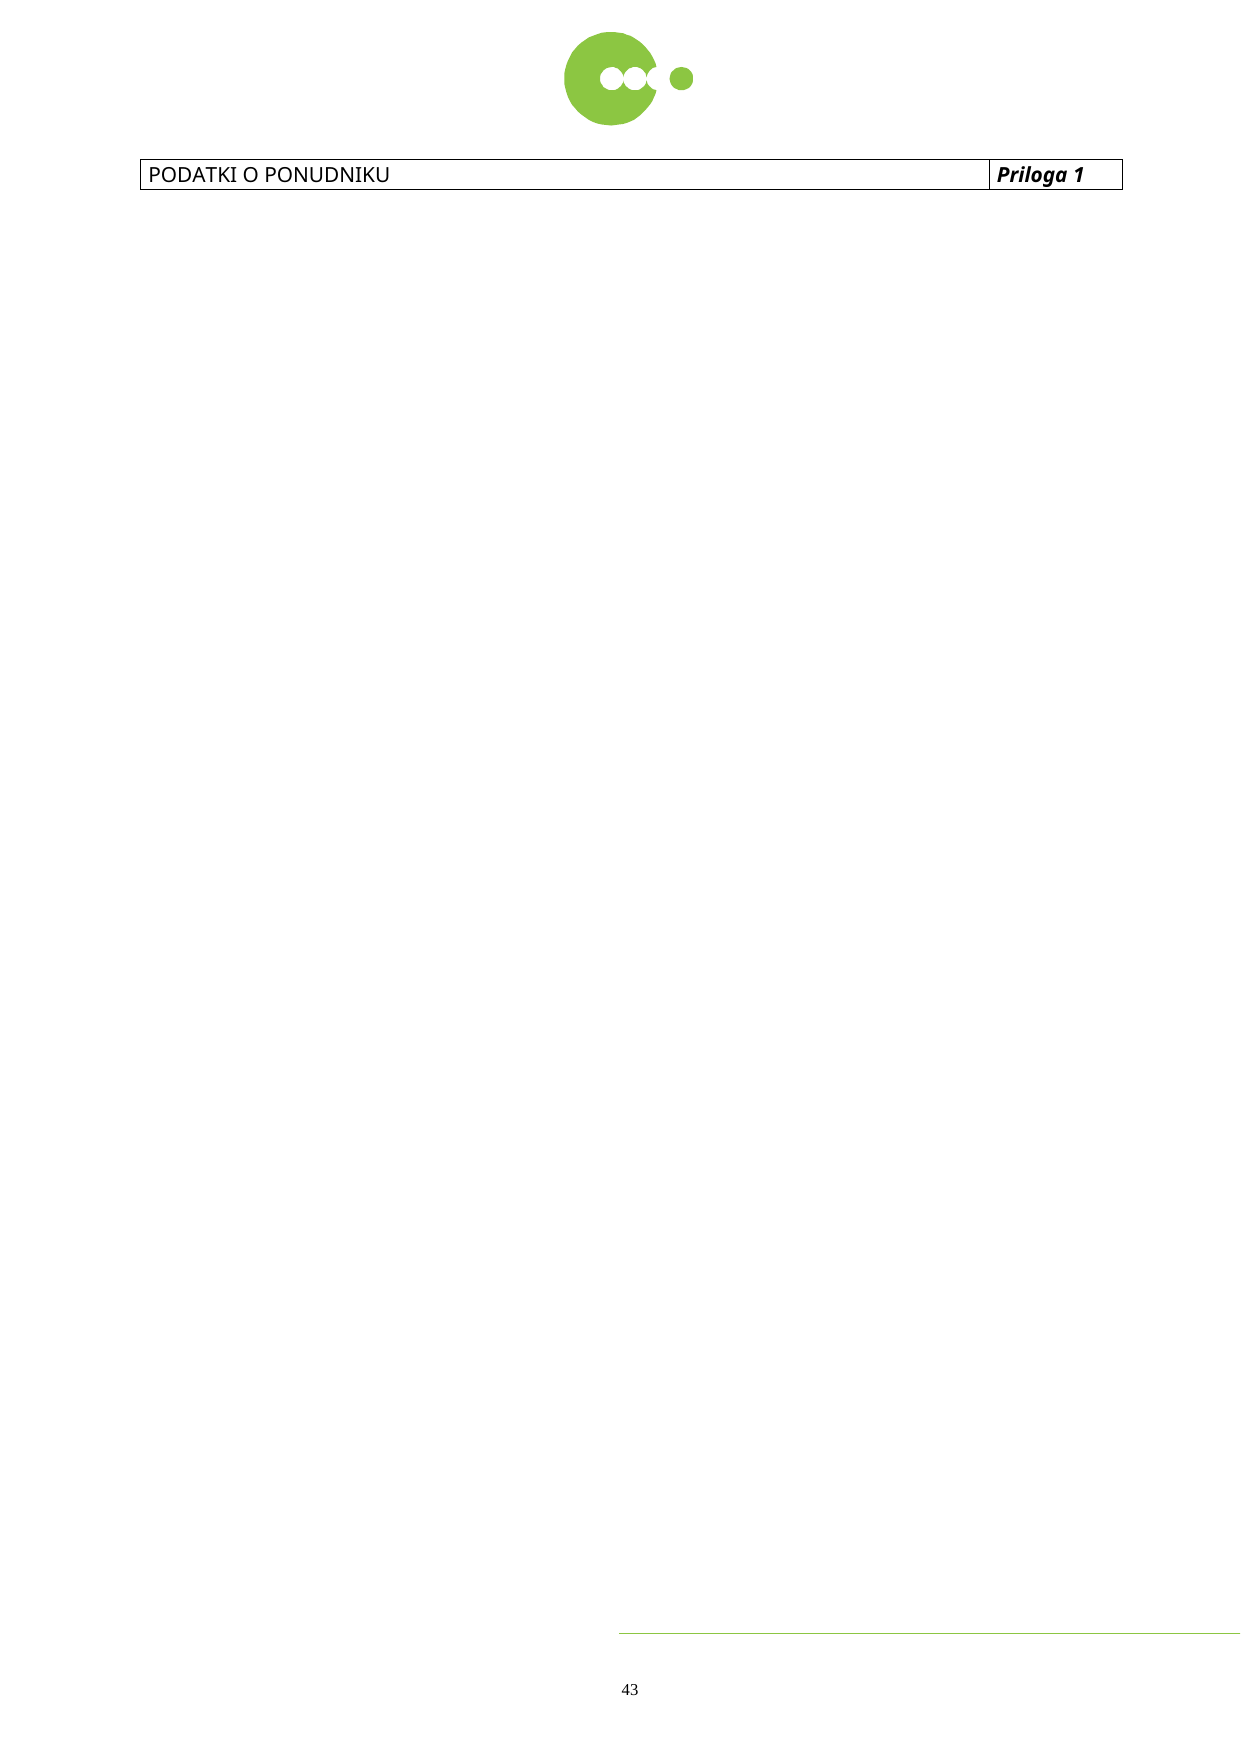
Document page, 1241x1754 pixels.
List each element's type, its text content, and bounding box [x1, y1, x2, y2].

table_header PODATKI O PONUDNIKU [141, 160, 989, 188]
table_header Priloga 1 [990, 160, 1122, 188]
